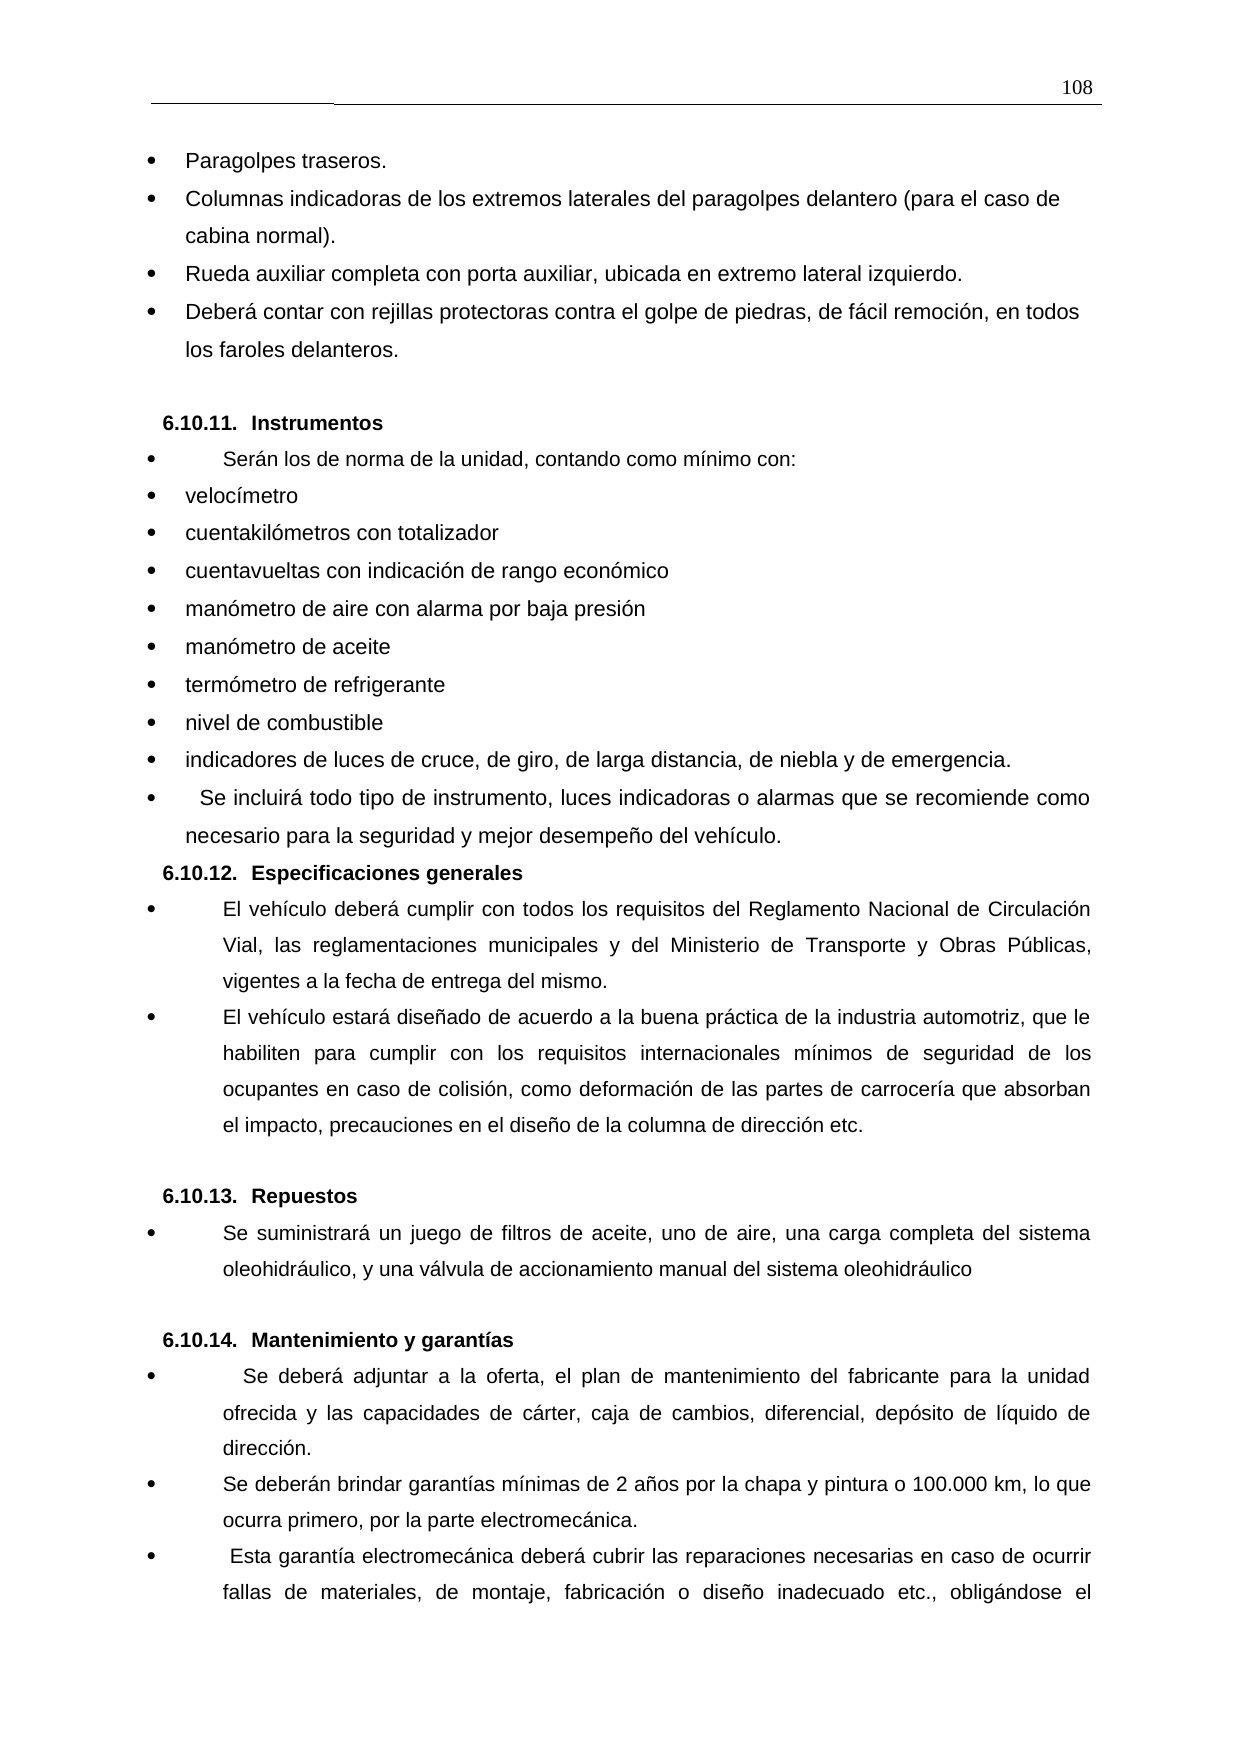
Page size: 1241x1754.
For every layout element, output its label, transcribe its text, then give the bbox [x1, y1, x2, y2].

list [148, 1544, 1092, 1604]
list cuentakilómetros con totalizador [148, 520, 1092, 546]
list Paragolpes traseros. [148, 148, 1092, 173]
list termómetro de refrigerante [148, 672, 1092, 697]
list El vehículo deberá cumplir con todos los requisitos del Reglamento Nacional de Circulación Vial, las reglamentaciones municipales y del Ministerio de Transporte y Obras Públicas, vigentes a la fecha de entrega del mismo. [148, 897, 1092, 992]
subtitle Mantenimiento y garantías [162, 1328, 1092, 1352]
list El vehículo estará diseñado de acuerdo a la buena práctica de la industria automotriz, que le habiliten para cumplir con los requisitos internacionales mínimos de seguridad de los ocupantes en caso de colisión, como deformación de las partes de carrocería que absorban el impacto, precauciones en el diseño de la columna de dirección etc. [148, 1004, 1092, 1136]
list Columnas indicadoras de los extremos laterales del paragolpes delantero (para el caso de cabina normal). [148, 186, 1092, 248]
list cuentavueltas con indicación de rango económico [148, 558, 1092, 583]
subtitle Especificaciones generales [162, 861, 1092, 884]
list manómetro de aceite [148, 634, 1092, 659]
list Se deberá adjuntar a la oferta, el plan de mantenimiento del fabricante para la unidad ofrecida y las capacidades de cárter, caja de cambios, diferencial, depósito de líquido de dirección. [148, 1364, 1092, 1460]
list Se deberán brindar garantías mínimas de 2 años por la chapa y pintura o 100.000 km, lo que ocurra primero, por la parte electromecánica. [148, 1472, 1092, 1532]
list nivel de combustible [148, 709, 1092, 734]
list Rueda auxiliar completa con porta auxiliar, ubicada en extremo lateral izquierdo. [148, 261, 1092, 286]
list Serán los de norma de la unidad, contando como mínimo con: [148, 446, 1092, 471]
list indicadores de luces de cruce, de giro, de larga distancia, de niebla y de emergencia. [148, 747, 1092, 772]
list manómetro de aire con alarma por baja presión [148, 596, 1092, 621]
list Se incluirá todo tipo de instrumento, luces indicadoras o alarmas que se recomiende como necesario para la seguridad y mejor desempeño del vehículo. [148, 785, 1092, 848]
subtitle Instrumentos [162, 411, 1092, 434]
list Se suministrará un juego de filtros de aceite, uno de aire, una carga completa del sistema oleohidráulico, y una válvula de accionamiento manual del sistema oleohidráulico [148, 1220, 1092, 1280]
list velocímetro [148, 482, 1092, 508]
list Deberá contar con rejillas protectoras contra el golpe de piedras, de fácil remoción, en todos los faroles delanteros. [148, 299, 1092, 362]
subtitle Repuestos [162, 1184, 1092, 1208]
